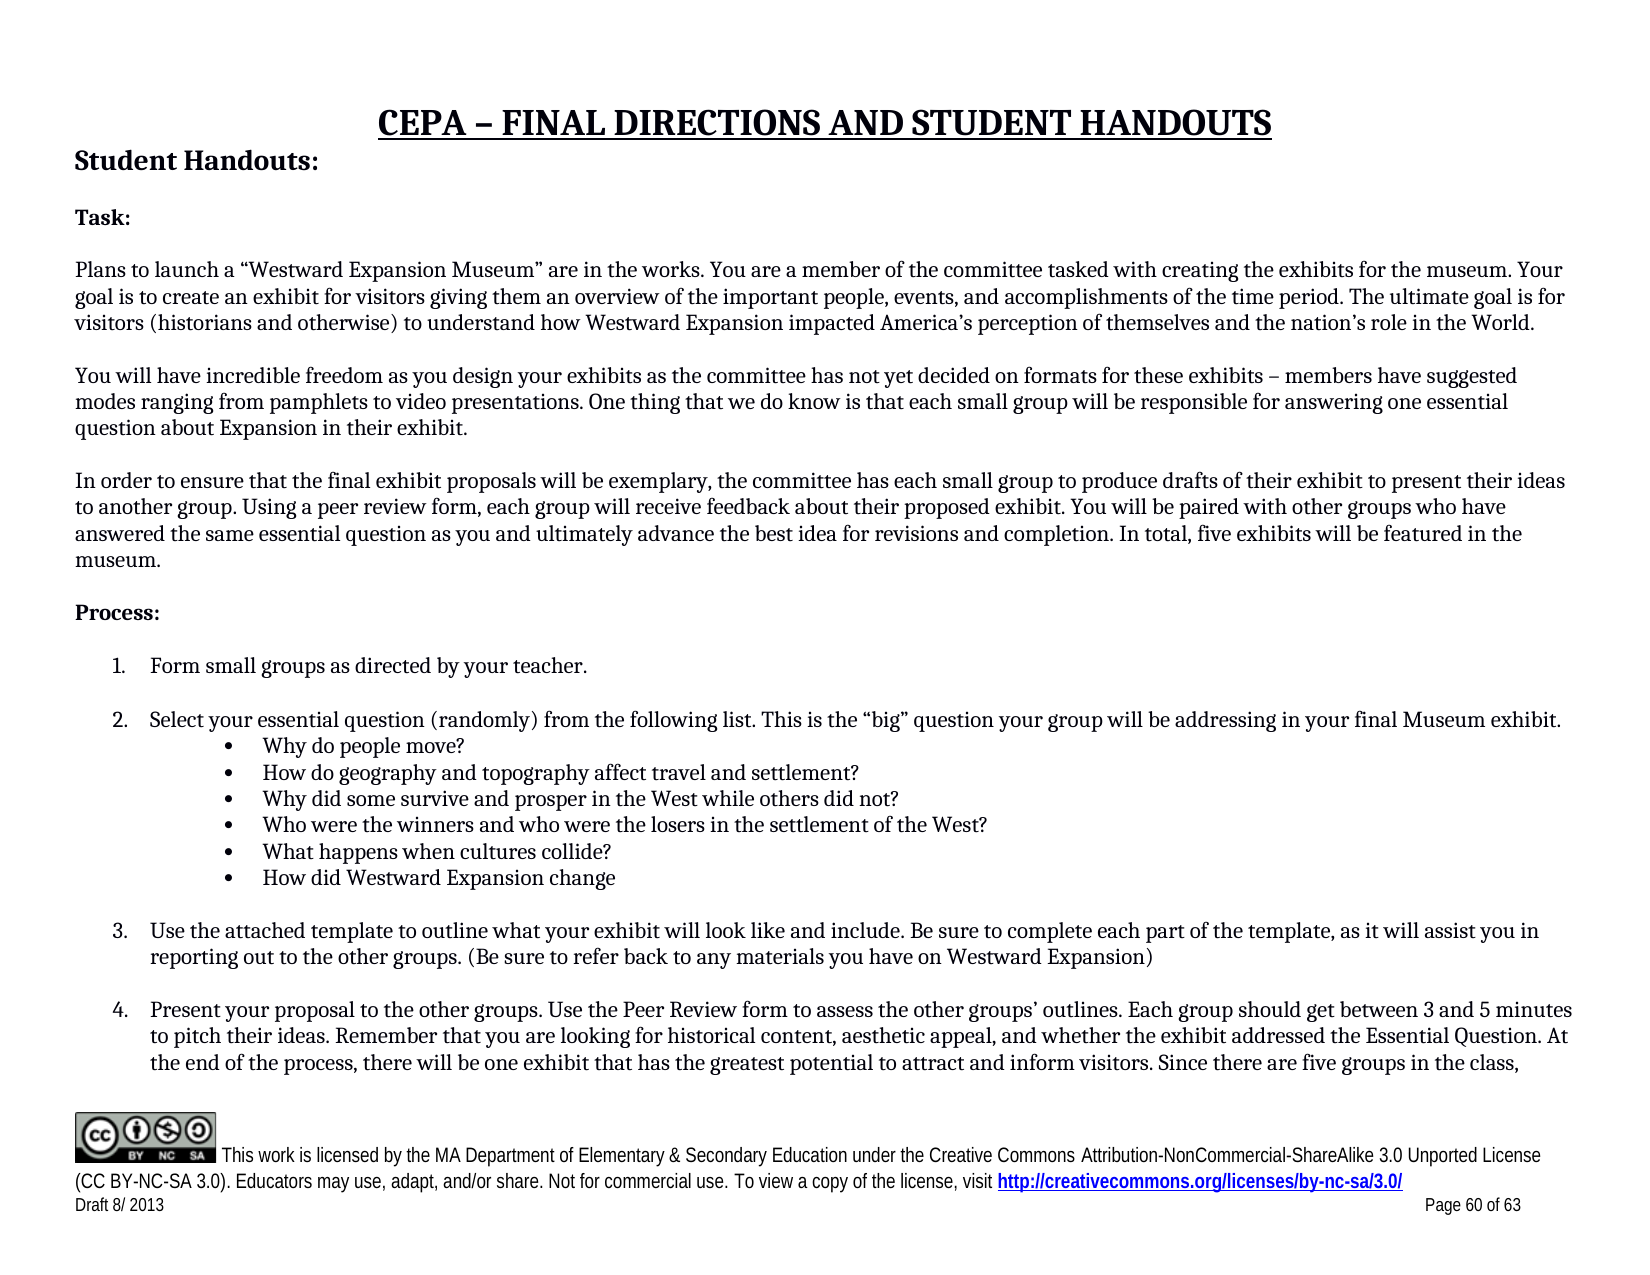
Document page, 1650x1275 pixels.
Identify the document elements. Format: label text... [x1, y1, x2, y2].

text In order to ensure that the final exhibit proposals will be exemplary, the committee has each small group to produce drafts of their exhibit to present their ideas to another group. Using a peer review form, each group will receive feedback about their proposed exhibit. You will be paired with other groups who have answered the same essential question as you and ultimately advance the best idea for revisions and completion. In total, five exhibits will be featured in the museum. [75, 468, 1575, 573]
list Who were the winners and who were the losers in the settlement of the West? [225, 812, 1575, 838]
text CEPA – FINAL DIRECTIONS AND STUDENT HANDOUTS [75, 101, 1575, 144]
picture [75, 1112, 217, 1163]
list Select your essential question (randomly) from the following list. This is the “big” question your group will be addressing in your final Museum exhibit. [112, 707, 1575, 733]
list Why did some survive and prosper in the West while others did not? [225, 786, 1575, 812]
list Form small groups as directed by your teacher. [112, 652, 1575, 679]
list How did Westward Expansion change [225, 865, 1575, 891]
list How do geography and topography affect travel and settlement? [225, 759, 1575, 786]
list Why do people move? [225, 733, 1575, 759]
text You will have incredible freedom as you design your exhibits as the committee has not yet decided on formats for these exhibits – members have suggested modes ranging from pamphlets to video presentations. One thing that we do know is that each small group will be responsible for answering one essential question about Expansion in their exhibit. [75, 362, 1575, 442]
text Process: [75, 600, 1575, 626]
text Plans to launch a “Westward Expansion Museum” are in the works. You are a member of the committee tasked with creating the exhibits for the museum. Your goal is to create an exhibit for visitors giving them an overview of the important people, events, and accomplishments of the time period. The ultimate goal is for visitors (historians and otherwise) to understand how Westward Expansion impacted America’s perception of themselves and the nation’s role in the World. [75, 257, 1575, 336]
list Use the attached template to outline what your exhibit will look like and include. Be sure to complete each part of the template, as it will assist you in reporting out to the other groups. (Be sure to refer back to any materials you have on Westward Expansion) [112, 918, 1575, 970]
text Task: [75, 204, 1575, 231]
list What happens when cultures collide? [225, 838, 1575, 865]
text Student Handouts: [75, 144, 1575, 178]
